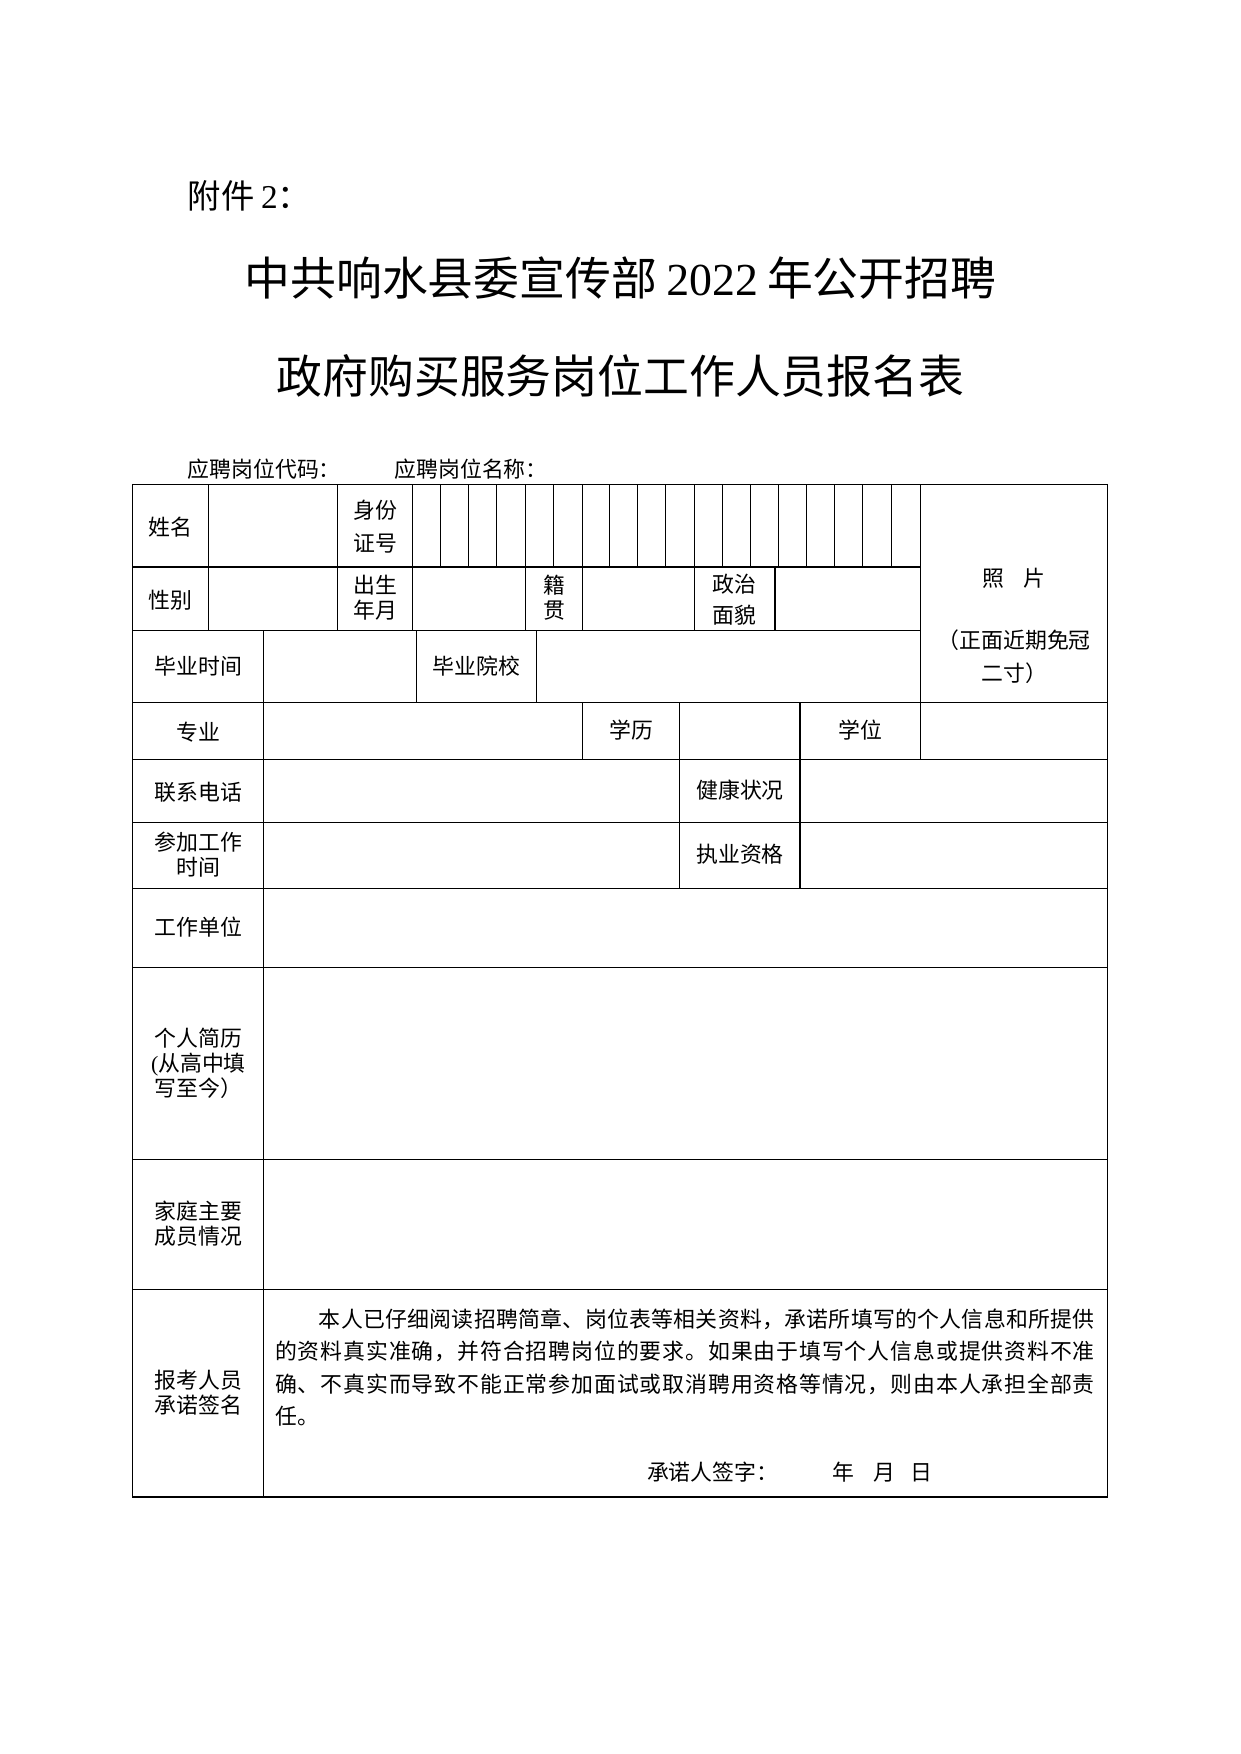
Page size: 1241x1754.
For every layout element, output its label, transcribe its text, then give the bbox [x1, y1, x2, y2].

table_header [779, 485, 806, 566]
table_cell 个人简历(从高中填写至今） [133, 968, 263, 1159]
table_cell [680, 703, 799, 759]
table_cell 参加工作时间 [133, 823, 263, 888]
table_cell [413, 568, 525, 630]
table_cell [264, 823, 679, 888]
table_header 照 片 （正面近期免冠二寸） [921, 485, 1107, 702]
text 附件2： [187, 162, 1053, 227]
table_cell 学历 [583, 703, 679, 759]
table_cell [264, 968, 1107, 1159]
table_header [638, 485, 665, 566]
table_header [413, 485, 440, 566]
table_header [666, 485, 694, 566]
table_cell 出生年月 [338, 568, 412, 630]
table_cell 专业 [133, 703, 263, 759]
table_header [723, 485, 750, 566]
table_header [497, 485, 525, 566]
table_cell 本人已仔细阅读招聘简章、岗位表等相关资料，承诺所填写的个人信息和所提供的资料真实准确，并符合招聘岗位的要求。如果由于填写个人信息或提供资料不准确、不真实而导致不能正常参加面试或取消聘用资格等情况，则由本人承担全部责任。 承诺人签字： 年 月 日 [264, 1290, 1107, 1496]
table_header [583, 485, 609, 566]
table_cell 健康状况 [680, 760, 799, 822]
table_header 姓名 [133, 485, 208, 566]
table_cell 工作单位 [133, 889, 263, 967]
table_header [209, 485, 337, 566]
table_cell 毕业时间 [133, 631, 263, 702]
table_header [751, 485, 778, 566]
table_cell 毕业院校 [417, 631, 536, 702]
table_cell [264, 889, 1107, 967]
table_header 身份 证号 [338, 485, 412, 566]
table_header [695, 485, 722, 566]
table_cell [264, 703, 582, 759]
text 应聘岗位代码： 应聘岗位名称： [187, 451, 1053, 484]
table_cell [209, 568, 337, 630]
table_header [892, 485, 920, 566]
table_cell [921, 703, 1107, 759]
table_cell [264, 760, 679, 822]
table_cell [801, 760, 1107, 822]
table_cell 联系电话 [133, 760, 263, 822]
table_header [835, 485, 862, 566]
table_cell [801, 823, 1107, 888]
table_cell 家庭主要成员情况 [133, 1160, 263, 1289]
table_header [863, 485, 891, 566]
table_cell [537, 631, 920, 702]
text 政府购买服务岗位工作人员报名表 [187, 324, 1053, 422]
table_cell 报考人员承诺签名 [133, 1290, 263, 1496]
table_header [526, 485, 553, 566]
table_header [441, 485, 468, 566]
table_cell 执业资格 [680, 823, 799, 888]
table_cell [583, 568, 694, 630]
table_cell [264, 631, 416, 702]
table_cell 籍贯 [526, 568, 582, 630]
table_cell [264, 1160, 1107, 1289]
table_cell 学位 [801, 703, 920, 759]
table_header [610, 485, 637, 566]
table_header [807, 485, 834, 566]
table_header [554, 485, 582, 566]
table_cell 政治 面貌 [695, 568, 774, 630]
text 中共响水县委宣传部2022年公开招聘 [187, 227, 1053, 324]
table_cell [776, 568, 920, 630]
table_cell 性别 [133, 568, 208, 630]
table_header [469, 485, 496, 566]
